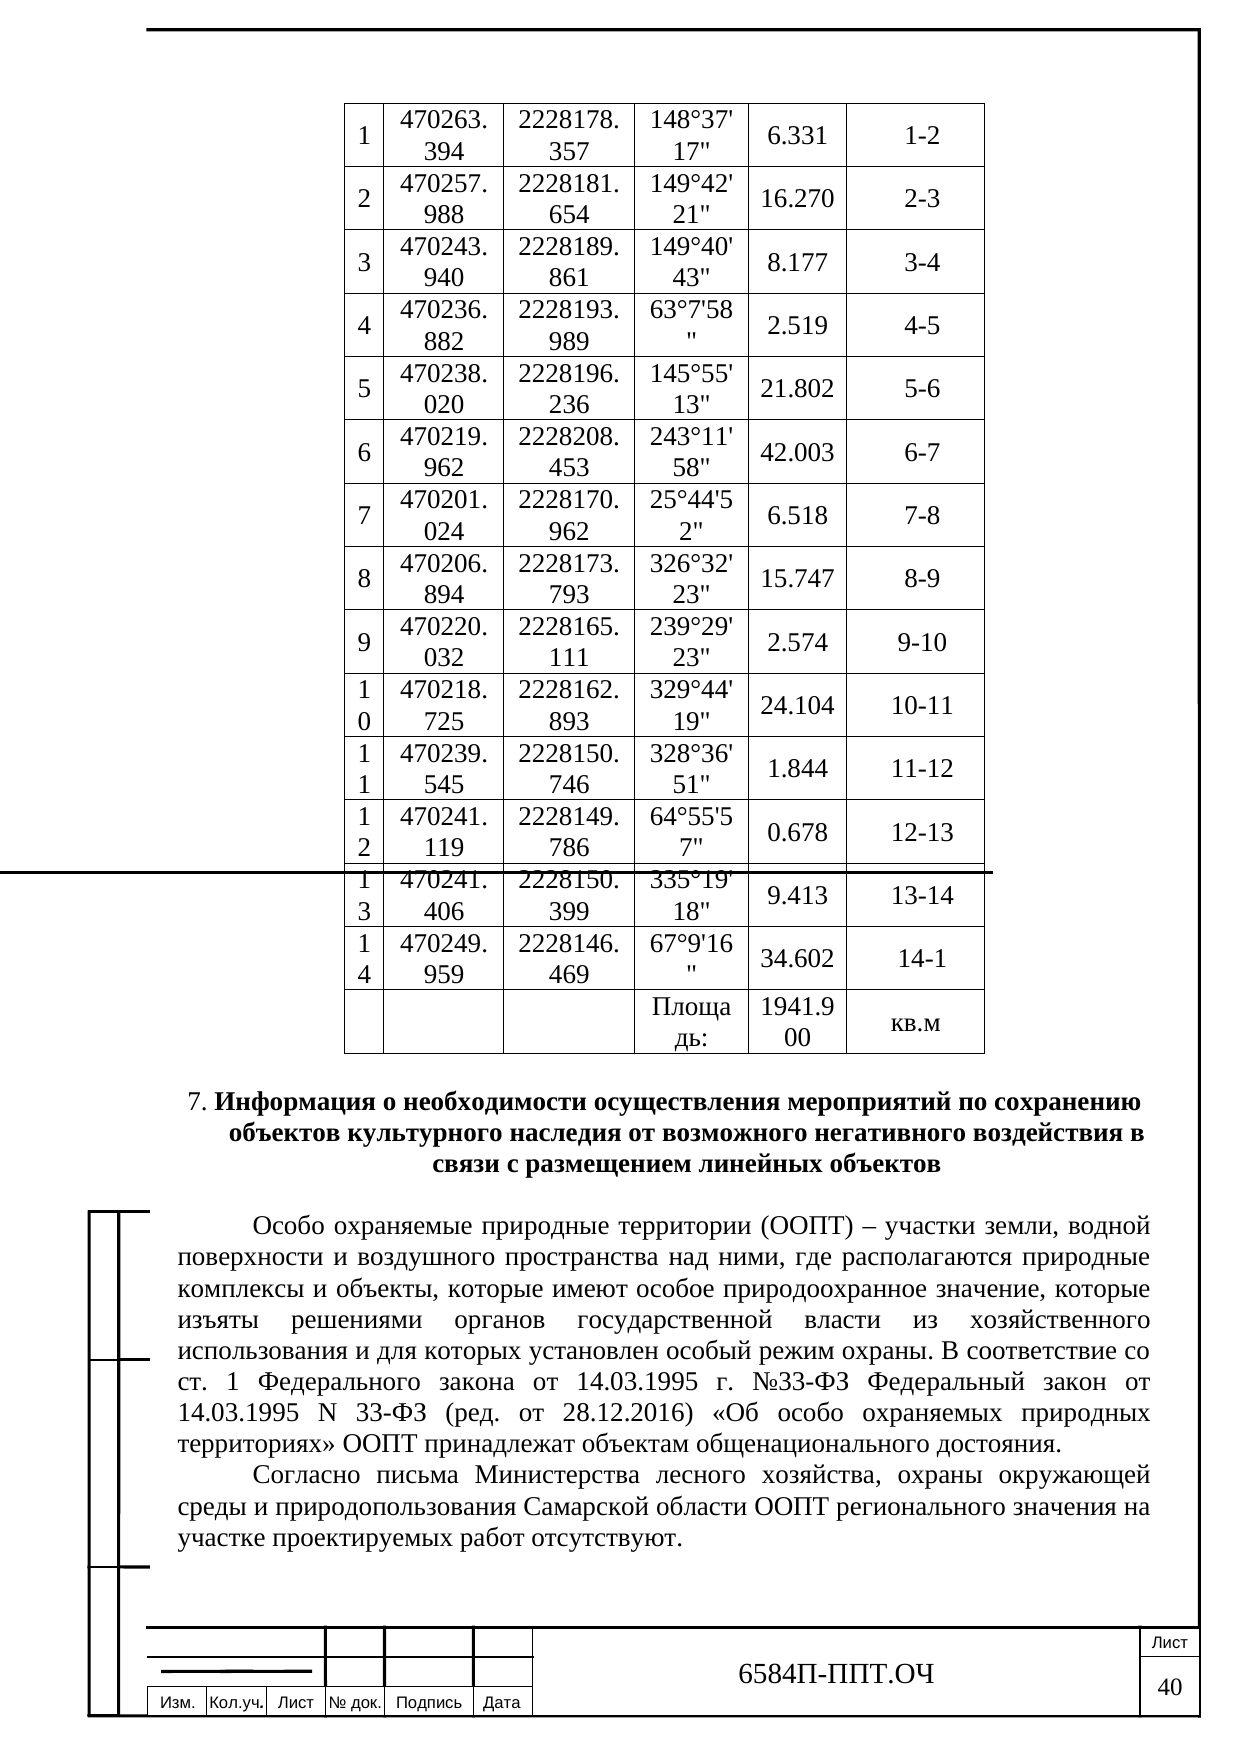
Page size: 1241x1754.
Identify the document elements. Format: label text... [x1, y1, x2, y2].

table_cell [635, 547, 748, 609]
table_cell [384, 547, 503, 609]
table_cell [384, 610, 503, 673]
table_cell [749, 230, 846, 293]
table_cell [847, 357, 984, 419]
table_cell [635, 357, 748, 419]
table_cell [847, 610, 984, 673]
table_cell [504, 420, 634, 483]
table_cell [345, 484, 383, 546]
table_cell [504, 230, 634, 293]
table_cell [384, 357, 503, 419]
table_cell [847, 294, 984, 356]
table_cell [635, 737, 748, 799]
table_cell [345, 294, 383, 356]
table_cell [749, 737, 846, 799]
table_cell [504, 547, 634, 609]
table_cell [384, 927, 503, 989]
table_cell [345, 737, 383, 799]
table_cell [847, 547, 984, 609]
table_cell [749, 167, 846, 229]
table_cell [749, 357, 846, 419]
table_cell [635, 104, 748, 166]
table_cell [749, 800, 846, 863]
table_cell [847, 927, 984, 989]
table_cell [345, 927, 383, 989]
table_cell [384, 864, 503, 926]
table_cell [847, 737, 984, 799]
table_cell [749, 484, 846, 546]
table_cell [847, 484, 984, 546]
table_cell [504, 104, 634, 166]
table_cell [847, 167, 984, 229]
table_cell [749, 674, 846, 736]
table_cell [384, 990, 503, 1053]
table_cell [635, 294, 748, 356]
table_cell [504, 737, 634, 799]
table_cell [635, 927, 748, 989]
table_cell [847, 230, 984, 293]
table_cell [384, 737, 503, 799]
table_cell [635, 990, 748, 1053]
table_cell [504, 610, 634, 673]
text Согласно письма Министерства лесного хозяйства, охраны окружающей среды и природопользования Самарской области ООПТ регионального значения на участке проектируемых работ отсутствуют. [177, 1458, 1152, 1552]
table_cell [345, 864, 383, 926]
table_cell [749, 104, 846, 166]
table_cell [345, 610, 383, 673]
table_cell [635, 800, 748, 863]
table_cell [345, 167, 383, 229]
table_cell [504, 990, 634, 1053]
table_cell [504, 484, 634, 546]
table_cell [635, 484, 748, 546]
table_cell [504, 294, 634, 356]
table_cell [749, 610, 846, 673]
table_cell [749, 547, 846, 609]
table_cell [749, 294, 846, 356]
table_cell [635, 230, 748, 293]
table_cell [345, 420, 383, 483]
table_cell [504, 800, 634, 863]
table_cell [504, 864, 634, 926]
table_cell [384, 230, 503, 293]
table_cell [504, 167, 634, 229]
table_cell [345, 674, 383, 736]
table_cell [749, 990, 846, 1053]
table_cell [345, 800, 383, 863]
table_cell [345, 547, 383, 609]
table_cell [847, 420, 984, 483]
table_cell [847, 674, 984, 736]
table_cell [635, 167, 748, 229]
text Особо охраняемые природные территории (ООПТ) – участки земли, водной поверхности и воздушного пространства над ними, где располагаются природные комплексы и объекты, которые имеют особое природоохранное значение, которые изъяты решениями органов государственной власти из хозяйственного использования и для которых установлен особый режим охраны. В соответствие со ст. 1 Федерального закона от 14.03.1995 г. №33-ФЗ Федеральный закон от 14.03.1995 N 33-ФЗ (ред. от 28.12.2016) «Об особо охраняемых природных территориях» ООПТ принадлежат объектам общенационального достояния. [177, 1209, 1152, 1458]
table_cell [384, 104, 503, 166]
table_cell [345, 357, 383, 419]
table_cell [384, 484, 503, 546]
subtitle 7. Информация о необходимости осуществления мероприятий по сохранению объектов культурного наследия от возможного негативного воздействия в связи с размещением линейных объектов [177, 1085, 1152, 1178]
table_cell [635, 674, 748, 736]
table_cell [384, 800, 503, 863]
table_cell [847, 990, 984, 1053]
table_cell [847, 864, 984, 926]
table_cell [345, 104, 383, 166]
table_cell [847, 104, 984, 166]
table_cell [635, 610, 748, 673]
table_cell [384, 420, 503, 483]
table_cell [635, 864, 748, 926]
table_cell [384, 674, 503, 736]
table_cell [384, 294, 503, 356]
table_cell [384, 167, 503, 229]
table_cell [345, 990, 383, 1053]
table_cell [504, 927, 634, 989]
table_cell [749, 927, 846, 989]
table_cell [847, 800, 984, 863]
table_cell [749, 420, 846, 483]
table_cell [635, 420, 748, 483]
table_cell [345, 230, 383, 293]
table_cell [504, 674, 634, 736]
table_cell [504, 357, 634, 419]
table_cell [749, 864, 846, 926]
